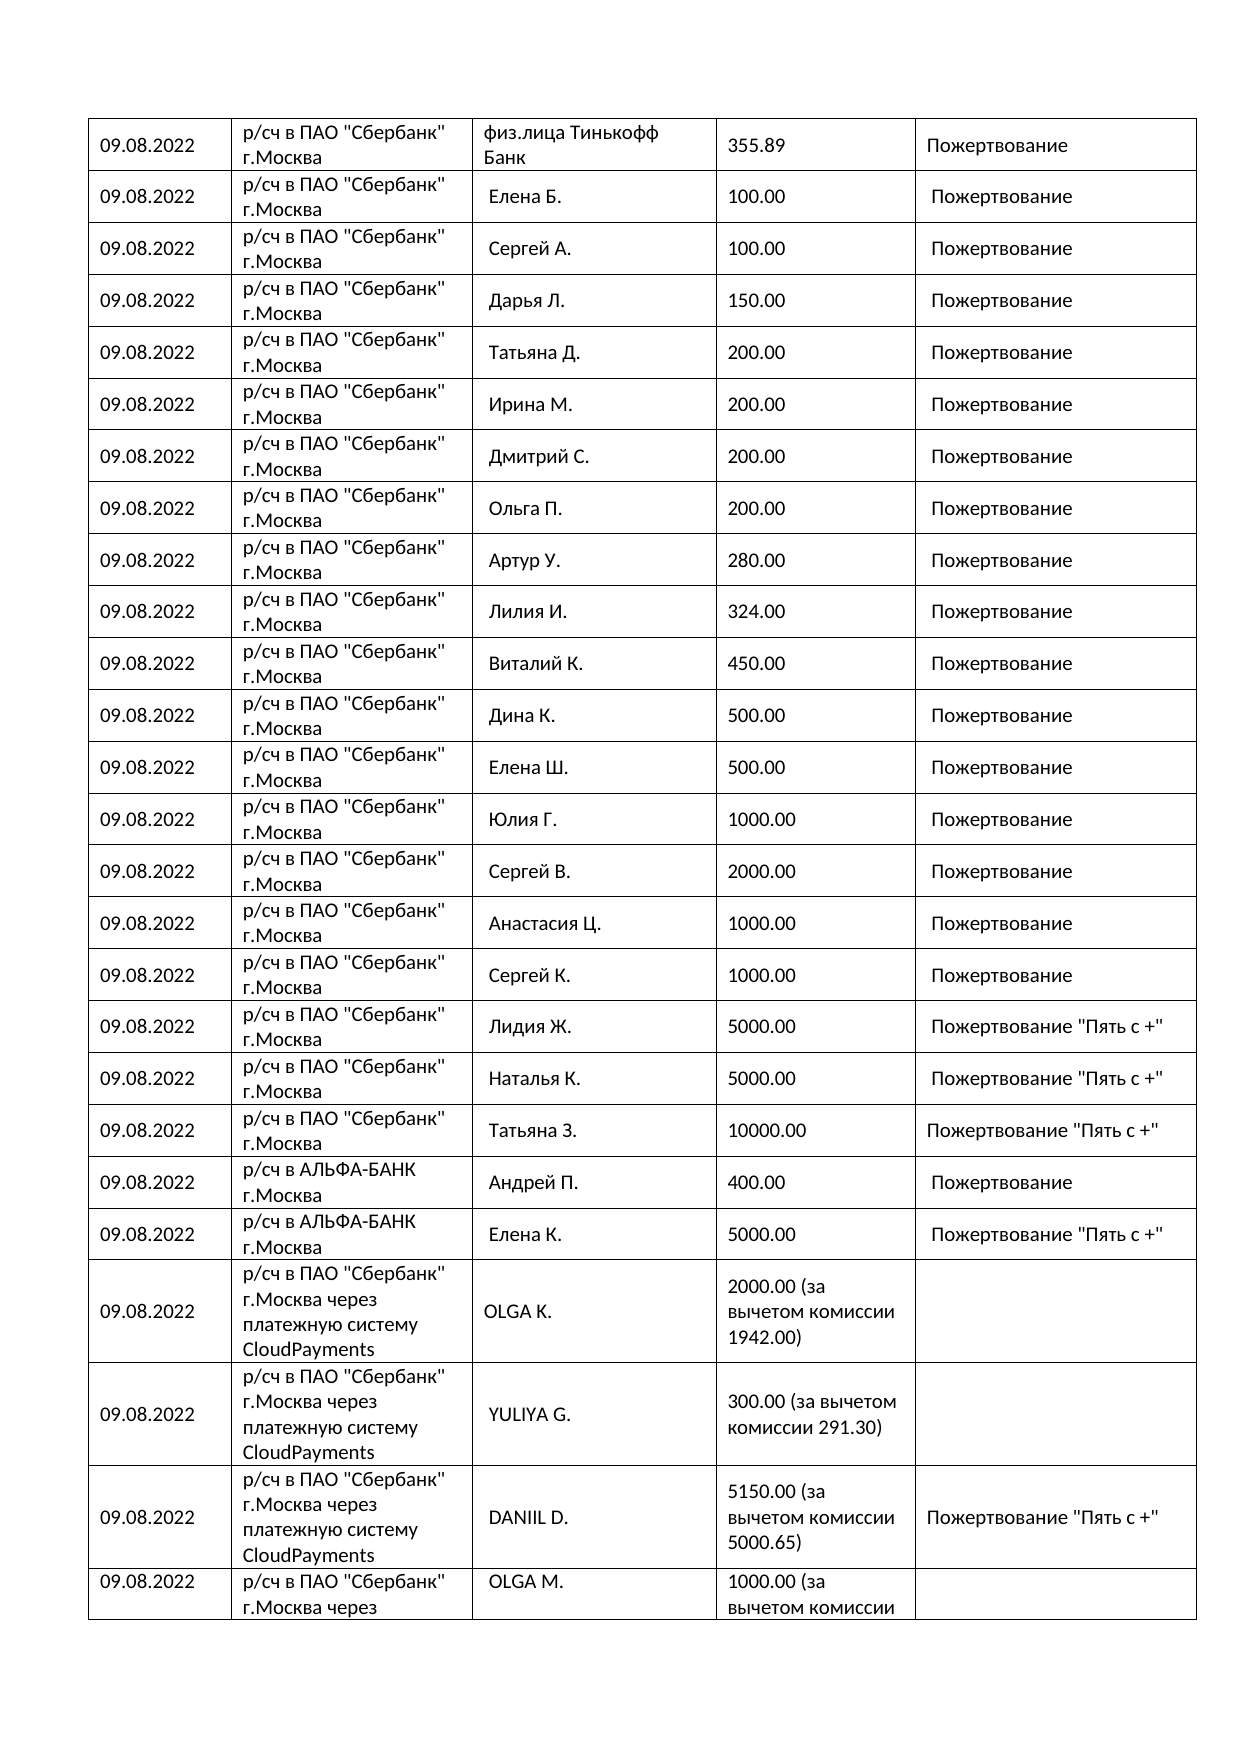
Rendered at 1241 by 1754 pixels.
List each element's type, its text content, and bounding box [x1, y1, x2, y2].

table_cell YULIYA G. [473, 1363, 716, 1465]
table_cell 09.08.2022 [89, 1157, 231, 1207]
table_cell р/сч в ПАО "Сбербанк" г.Москва [232, 1001, 472, 1052]
table_cell р/сч в ПАО "Сбербанк" г.Москва [232, 742, 472, 792]
table_cell Сергей А. [473, 223, 716, 274]
table_cell 300.00 (за вычетом комиссии 291.30) [717, 1363, 915, 1465]
table_cell 200.00 [717, 430, 915, 481]
table_cell 09.08.2022 [89, 1363, 231, 1465]
table_cell 200.00 [717, 482, 915, 533]
table_cell р/сч в ПАО "Сбербанк" г.Москва [232, 327, 472, 377]
table_cell Сергей В. [473, 845, 716, 896]
table_cell OLGA M. [473, 1569, 716, 1619]
table_cell р/сч в ПАО "Сбербанк" г.Москва [232, 845, 472, 896]
table_cell р/сч в ПАО "Сбербанк" г.Москва [232, 275, 472, 326]
table_cell Пожертвование [916, 638, 1196, 689]
table_cell [916, 1363, 1196, 1465]
table_cell Ольга П. [473, 482, 716, 533]
table_cell р/сч в ПАО "Сбербанк" г.Москва [232, 223, 472, 274]
table_cell Пожертвование [916, 794, 1196, 844]
table_cell Пожертвование [916, 949, 1196, 1000]
table_cell 09.08.2022 [89, 586, 231, 637]
table_cell Пожертвование [916, 897, 1196, 948]
table_cell Пожертвование [916, 119, 1196, 170]
table_cell Дмитрий С. [473, 430, 716, 481]
table_cell Пожертвование [916, 534, 1196, 585]
table_cell 09.08.2022 [89, 327, 231, 377]
table_cell 100.00 [717, 223, 915, 274]
table_cell 09.08.2022 [89, 119, 231, 170]
table_cell Анастасия Ц. [473, 897, 716, 948]
table_cell 09.08.2022 [89, 949, 231, 1000]
table_cell 400.00 [717, 1157, 915, 1207]
table_cell р/сч в ПАО "Сбербанк" г.Москва [232, 430, 472, 481]
table_cell Пожертвование [916, 171, 1196, 222]
table_cell 10000.00 [717, 1105, 915, 1156]
table_cell Дина К. [473, 690, 716, 741]
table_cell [232, 1466, 472, 1567]
table_cell Пожертвование [916, 586, 1196, 637]
table_cell р/сч в АЛЬФА-БАНК г.Москва [232, 1209, 472, 1259]
table_cell Татьяна З. [473, 1105, 716, 1156]
table_cell Елена Ш. [473, 742, 716, 792]
table_cell 09.08.2022 [89, 1569, 231, 1619]
table_cell 150.00 [717, 275, 915, 326]
table_cell 09.08.2022 [89, 171, 231, 222]
table_cell 200.00 [717, 327, 915, 377]
table_cell 355.89 [717, 119, 915, 170]
table_cell Дарья Л. [473, 275, 716, 326]
table_cell 09.08.2022 [89, 379, 231, 429]
table_cell р/сч в ПАО "Сбербанк" г.Москва [232, 171, 472, 222]
table_cell 1000.00 [717, 897, 915, 948]
table_cell 09.08.2022 [89, 1466, 231, 1567]
table_cell Лилия И. [473, 586, 716, 637]
table_cell р/сч в ПАО "Сбербанк" г.Москва [232, 690, 472, 741]
table_cell р/сч в ПАО "Сбербанк" г.Москва через платежную систему CloudPayments [232, 1260, 472, 1362]
table_cell 1000.00 [717, 794, 915, 844]
table_cell 280.00 [717, 534, 915, 585]
table_cell 09.08.2022 [89, 794, 231, 844]
table_cell р/сч в ПАО "Сбербанк" г.Москва [232, 794, 472, 844]
table_cell 1000.00 [717, 949, 915, 1000]
table_cell [916, 1569, 1196, 1619]
table_cell 500.00 [717, 690, 915, 741]
table_cell Пожертвование [916, 742, 1196, 792]
table_cell Наталья К. [473, 1053, 716, 1104]
table_cell Ирина М. [473, 379, 716, 429]
table_cell р/сч в ПАО "Сбербанк" г.Москва [232, 949, 472, 1000]
table_cell 09.08.2022 [89, 1001, 231, 1052]
table_cell Юлия Г. [473, 794, 716, 844]
table_cell 09.08.2022 [89, 1209, 231, 1259]
table_cell 200.00 [717, 379, 915, 429]
table_cell 09.08.2022 [89, 534, 231, 585]
table_cell 5000.00 [717, 1001, 915, 1052]
table_cell Пожертвование "Пять с +" [916, 1466, 1196, 1567]
table_cell 450.00 [717, 638, 915, 689]
table_cell Артур У. [473, 534, 716, 585]
table_cell Пожертвование "Пять с +" [916, 1001, 1196, 1052]
table_cell 09.08.2022 [89, 1260, 231, 1362]
table_cell р/сч в ПАО "Сбербанк" г.Москва через платежную систему CloudPayments [232, 1363, 472, 1465]
table_cell 09.08.2022 [89, 690, 231, 741]
table_cell р/сч в ПАО "Сбербанк" г.Москва [232, 1105, 472, 1156]
table_cell 09.08.2022 [89, 275, 231, 326]
table_cell р/сч в АЛЬФА-БАНК г.Москва [232, 1157, 472, 1207]
table_cell р/сч в ПАО "Сбербанк" г.Москва [232, 586, 472, 637]
table_cell р/сч в ПАО "Сбербанк" г.Москва [232, 482, 472, 533]
table_cell р/сч в ПАО "Сбербанк" г.Москва [232, 638, 472, 689]
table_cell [232, 119, 472, 170]
table_cell Пожертвование [916, 482, 1196, 533]
table_cell 100.00 [717, 171, 915, 222]
table_cell Пожертвование "Пять с +" [916, 1209, 1196, 1259]
table_cell 09.08.2022 [89, 638, 231, 689]
table_cell Виталий К. [473, 638, 716, 689]
table_cell р/сч в ПАО "Сбербанк" г.Москва [232, 1053, 472, 1104]
table_cell Пожертвование [916, 275, 1196, 326]
table_cell OLGA K. [473, 1260, 716, 1362]
table_cell Пожертвование "Пять с +" [916, 1105, 1196, 1156]
table_cell Пожертвование "Пять с +" [916, 1053, 1196, 1104]
table_cell Андрей П. [473, 1157, 716, 1207]
table_cell 09.08.2022 [89, 1105, 231, 1156]
table_cell 09.08.2022 [89, 430, 231, 481]
table_cell Пожертвование [916, 845, 1196, 896]
table_cell 5000.00 [717, 1209, 915, 1259]
table_cell Пожертвование [916, 1157, 1196, 1207]
table_cell 09.08.2022 [89, 1053, 231, 1104]
table_cell Пожертвование [916, 379, 1196, 429]
table_cell 500.00 [717, 742, 915, 792]
table_cell Пожертвование [916, 327, 1196, 377]
table_cell 09.08.2022 [89, 223, 231, 274]
table_cell Елена К. [473, 1209, 716, 1259]
table_cell Пожертвование [916, 223, 1196, 274]
table_cell [916, 1260, 1196, 1362]
table_cell 09.08.2022 [89, 482, 231, 533]
table_cell 2000.00 (за вычетом комиссии 1942.00) [717, 1260, 915, 1362]
table_cell DANIIL D. [473, 1466, 716, 1567]
table_cell Сергей К. [473, 949, 716, 1000]
table_cell Лидия Ж. [473, 1001, 716, 1052]
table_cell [717, 1569, 915, 1619]
table_cell 2000.00 [717, 845, 915, 896]
table_cell физ.лица Тинькофф Банк [473, 119, 716, 170]
table_cell 5150.00 (за вычетом комиссии 5000.65) [717, 1466, 915, 1567]
table_cell Елена Б. [473, 171, 716, 222]
table_cell 324.00 [717, 586, 915, 637]
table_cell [232, 1569, 472, 1619]
table_cell р/сч в ПАО "Сбербанк" г.Москва [232, 379, 472, 429]
table_cell р/сч в ПАО "Сбербанк" г.Москва [232, 897, 472, 948]
table_cell Татьяна Д. [473, 327, 716, 377]
table_cell 09.08.2022 [89, 845, 231, 896]
table_cell Пожертвование [916, 430, 1196, 481]
table_cell 5000.00 [717, 1053, 915, 1104]
table_cell Пожертвование [916, 690, 1196, 741]
table_cell 09.08.2022 [89, 742, 231, 792]
table_cell р/сч в ПАО "Сбербанк" г.Москва [232, 534, 472, 585]
table_cell 09.08.2022 [89, 897, 231, 948]
